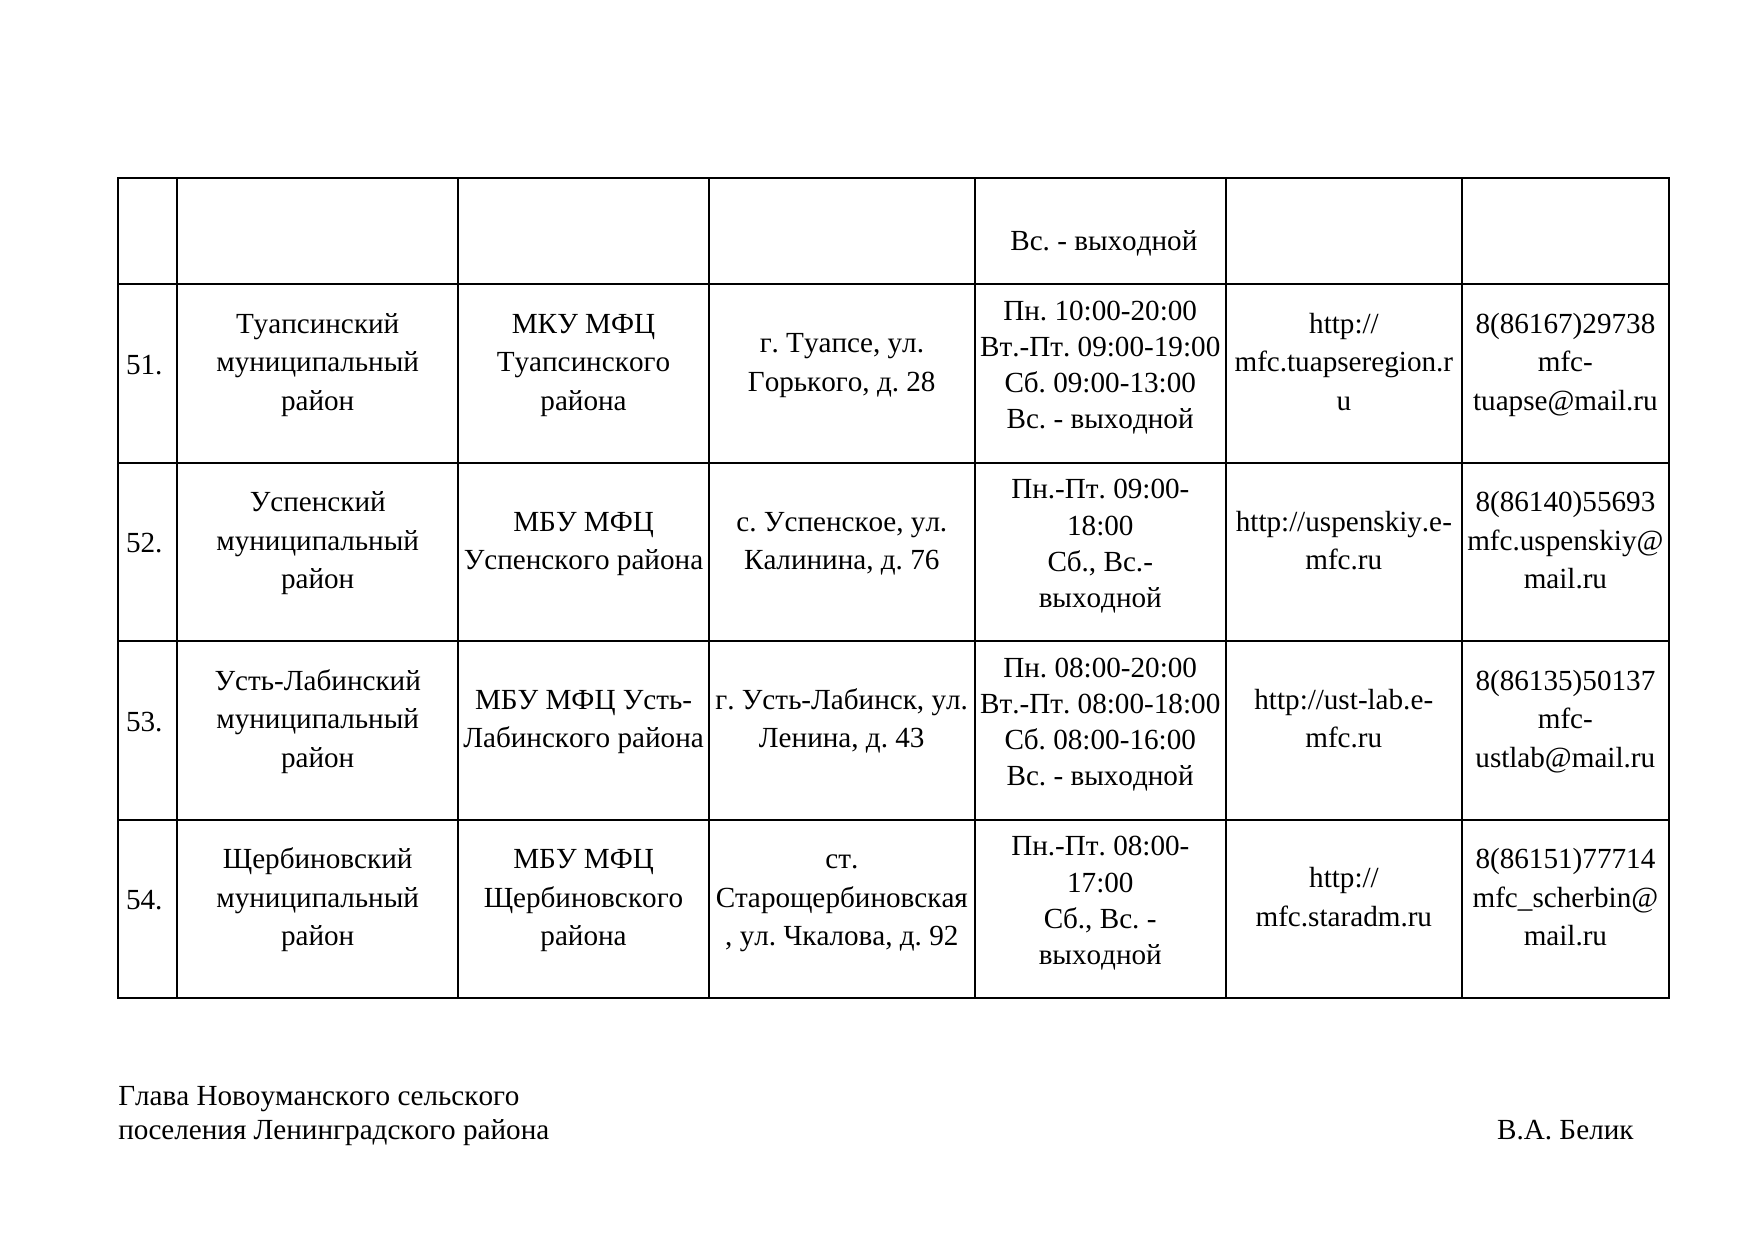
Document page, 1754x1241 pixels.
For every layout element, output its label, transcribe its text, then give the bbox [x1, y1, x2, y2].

table_cell [119, 179, 176, 283]
text Глава Новоуманского сельского [118, 1078, 1636, 1112]
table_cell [178, 179, 457, 283]
table_cell Усть-Лабинский муниципальный район [178, 642, 457, 819]
table_cell МБУ МФЦ Успенского района [459, 464, 708, 640]
table_cell 8(86151)77714 mfc_scherbin@mail.ru [1463, 821, 1668, 997]
table_cell Успенский муниципальный район [178, 464, 457, 640]
table_cell [119, 285, 176, 462]
table_cell http://mfc.tuapseregion.ru [1227, 285, 1461, 462]
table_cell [1463, 179, 1668, 283]
table_cell [119, 821, 176, 997]
table_cell 8(86135)50137 mfc-ustlab@mail.ru [1463, 642, 1668, 819]
table_cell Туапсинский муниципальный район [178, 285, 457, 462]
table_cell МБУ МФЦ Щербиновского района [459, 821, 708, 997]
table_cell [710, 179, 974, 283]
table_cell МКУ МФЦ Туапсинского района [459, 285, 708, 462]
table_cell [1227, 179, 1461, 283]
table_cell Пн. 10:00-20:00 Вт.-Пт. 09:00-19:00 Сб. 09:00-13:00 Вс. - выходной [976, 285, 1225, 462]
table_cell г. Туапсе, ул. Горького, д. 28 [710, 285, 974, 462]
table_cell ст. Старощербиновская, ул. Чкалова, д. 92 [710, 821, 974, 997]
table_cell с. Успенское, ул. Калинина, д. 76 [710, 464, 974, 640]
table_cell МБУ МФЦ Усть-Лабинского района [459, 642, 708, 819]
table_cell Пн. 08:00-20:00 Вт.-Пт. 08:00-18:00 Сб. 08:00-16:00 Вс. - выходной [976, 642, 1225, 819]
table_cell [119, 642, 176, 819]
table_cell http://mfc.staradm.ru [1227, 821, 1461, 997]
table_cell http://uspenskiy.e-mfc.ru [1227, 464, 1461, 640]
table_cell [459, 179, 708, 283]
table_cell 8(86167)29738 mfc-tuapse@mail.ru [1463, 285, 1668, 462]
table_cell г. Усть-Лабинск, ул. Ленина, д. 43 [710, 642, 974, 819]
table_cell 8(86140)55693 mfc.uspenskiy@mail.ru [1463, 464, 1668, 640]
table_cell Пн.-Пт. 08:00-17:00 Сб., Вс. - выходной [976, 821, 1225, 997]
table_cell Пн.-Пт. 09:00-18:00 Сб., Вс.- выходной [976, 464, 1225, 640]
text поселения Ленинградского района В.А. Белик [118, 1112, 1636, 1145]
table_cell http://ust-lab.e-mfc.ru [1227, 642, 1461, 819]
table_cell [119, 464, 176, 640]
table_cell Щербиновский муниципальный район [178, 821, 457, 997]
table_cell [976, 179, 1225, 283]
